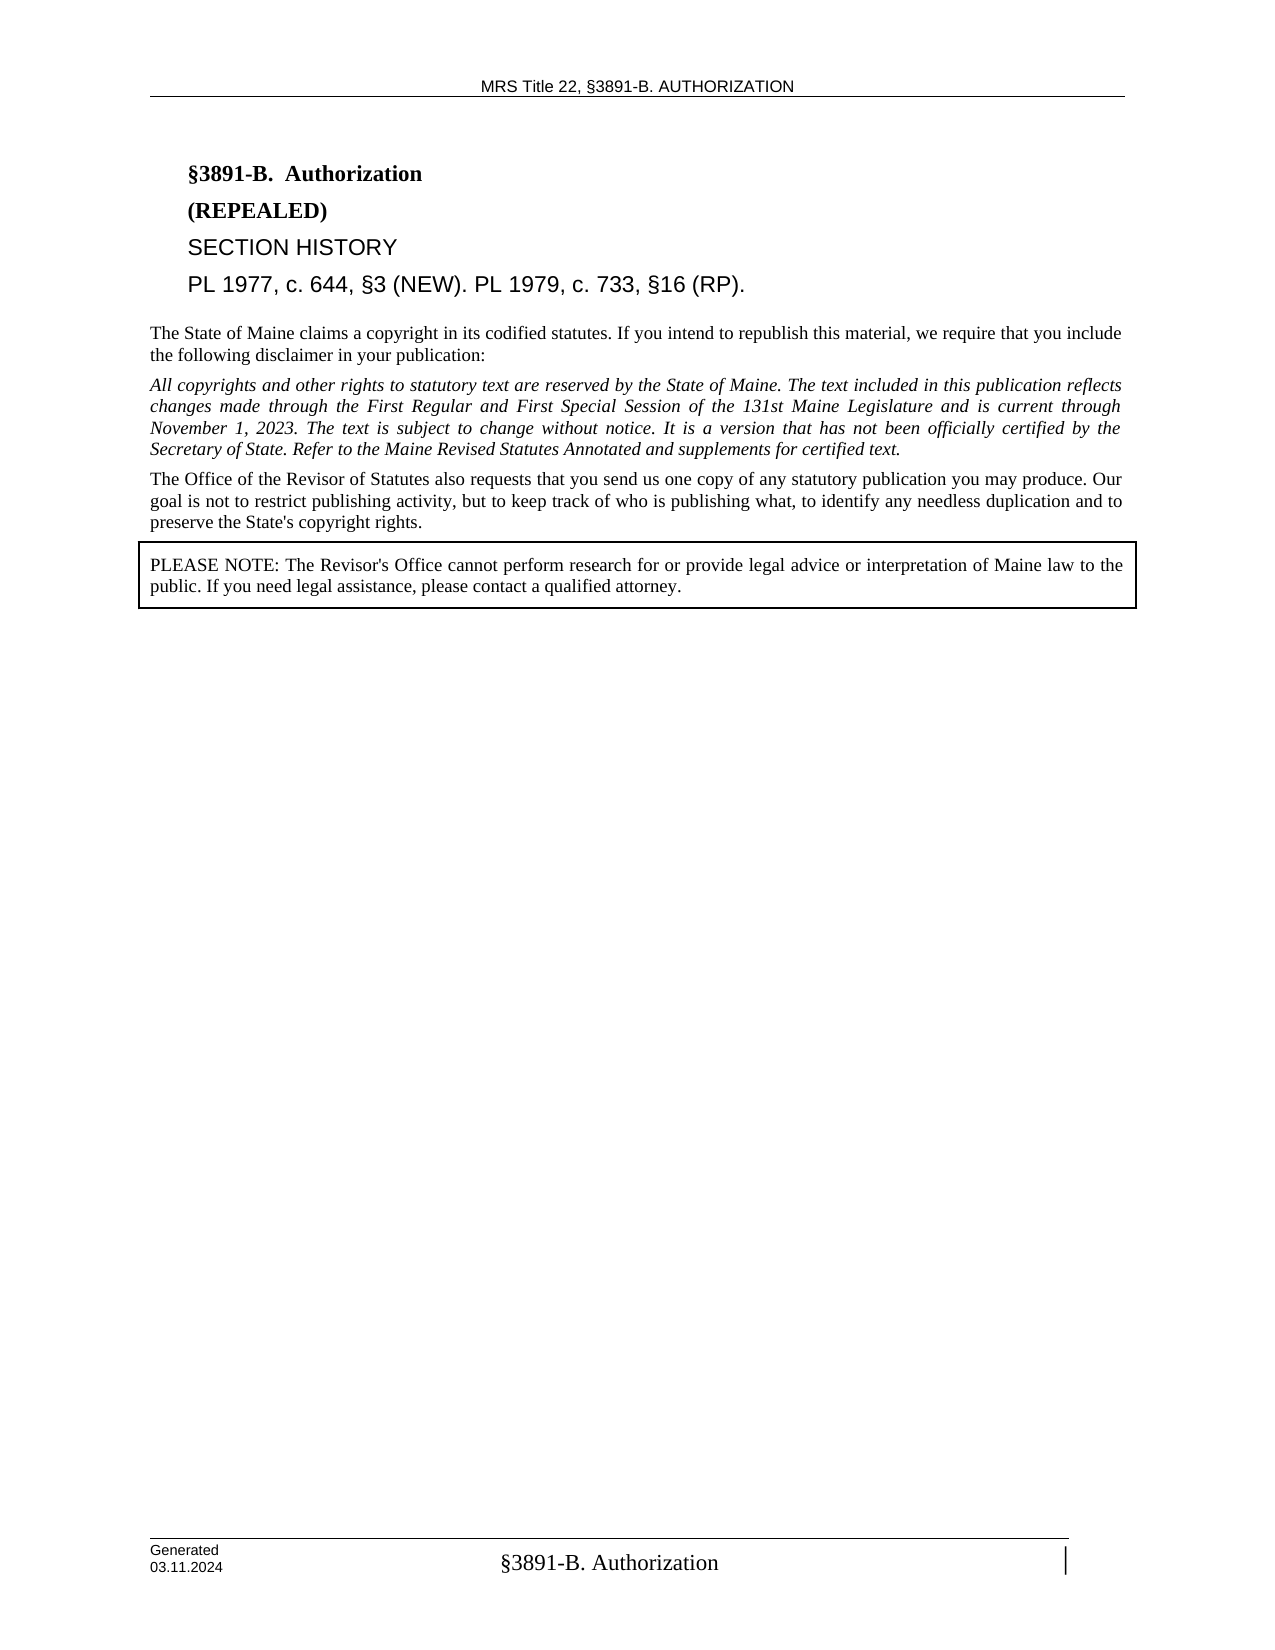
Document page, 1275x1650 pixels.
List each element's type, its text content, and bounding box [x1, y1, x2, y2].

text SECTION HISTORY [187, 234, 1125, 260]
text The Office of the Revisor of Statutes also requests that you send us one copy of any statutory publication you may produce. Our goal is not to restrict publishing activity, but to keep track of who is publishing what, to identify any needless duplication and to preserve the State's copyright rights. [150, 468, 1125, 533]
text §3891-B. Authorization [187, 160, 1125, 187]
text (REPEALED) [187, 197, 1125, 223]
text PL 1977, c. 644, §3 (NEW). PL 1979, c. 733, §16 (RP). [187, 271, 1125, 297]
text PLEASE NOTE: The Revisor's Office cannot perform research for or provide legal advice or interpretation of Maine law to the public. If you need legal assistance, please contact a qualified attorney. [140, 543, 1135, 607]
text The State of Maine claims a copyright in its codified statutes. If you intend to republish this material, we require that you include the following disclaimer in your publication: [150, 322, 1125, 365]
text All copyrights and other rights to statutory text are reserved by the State of Maine. The text included in this publication reflects changes made through the First Regular and First Special Session of the 131st Maine Legislature and is current through November 1, 2023 . The text is subject to change without notice. It is a version that has not been officially certified by the Secretary of State. Refer to the Maine Revised Statutes Annotated and supplements for certified text. [150, 373, 1125, 460]
